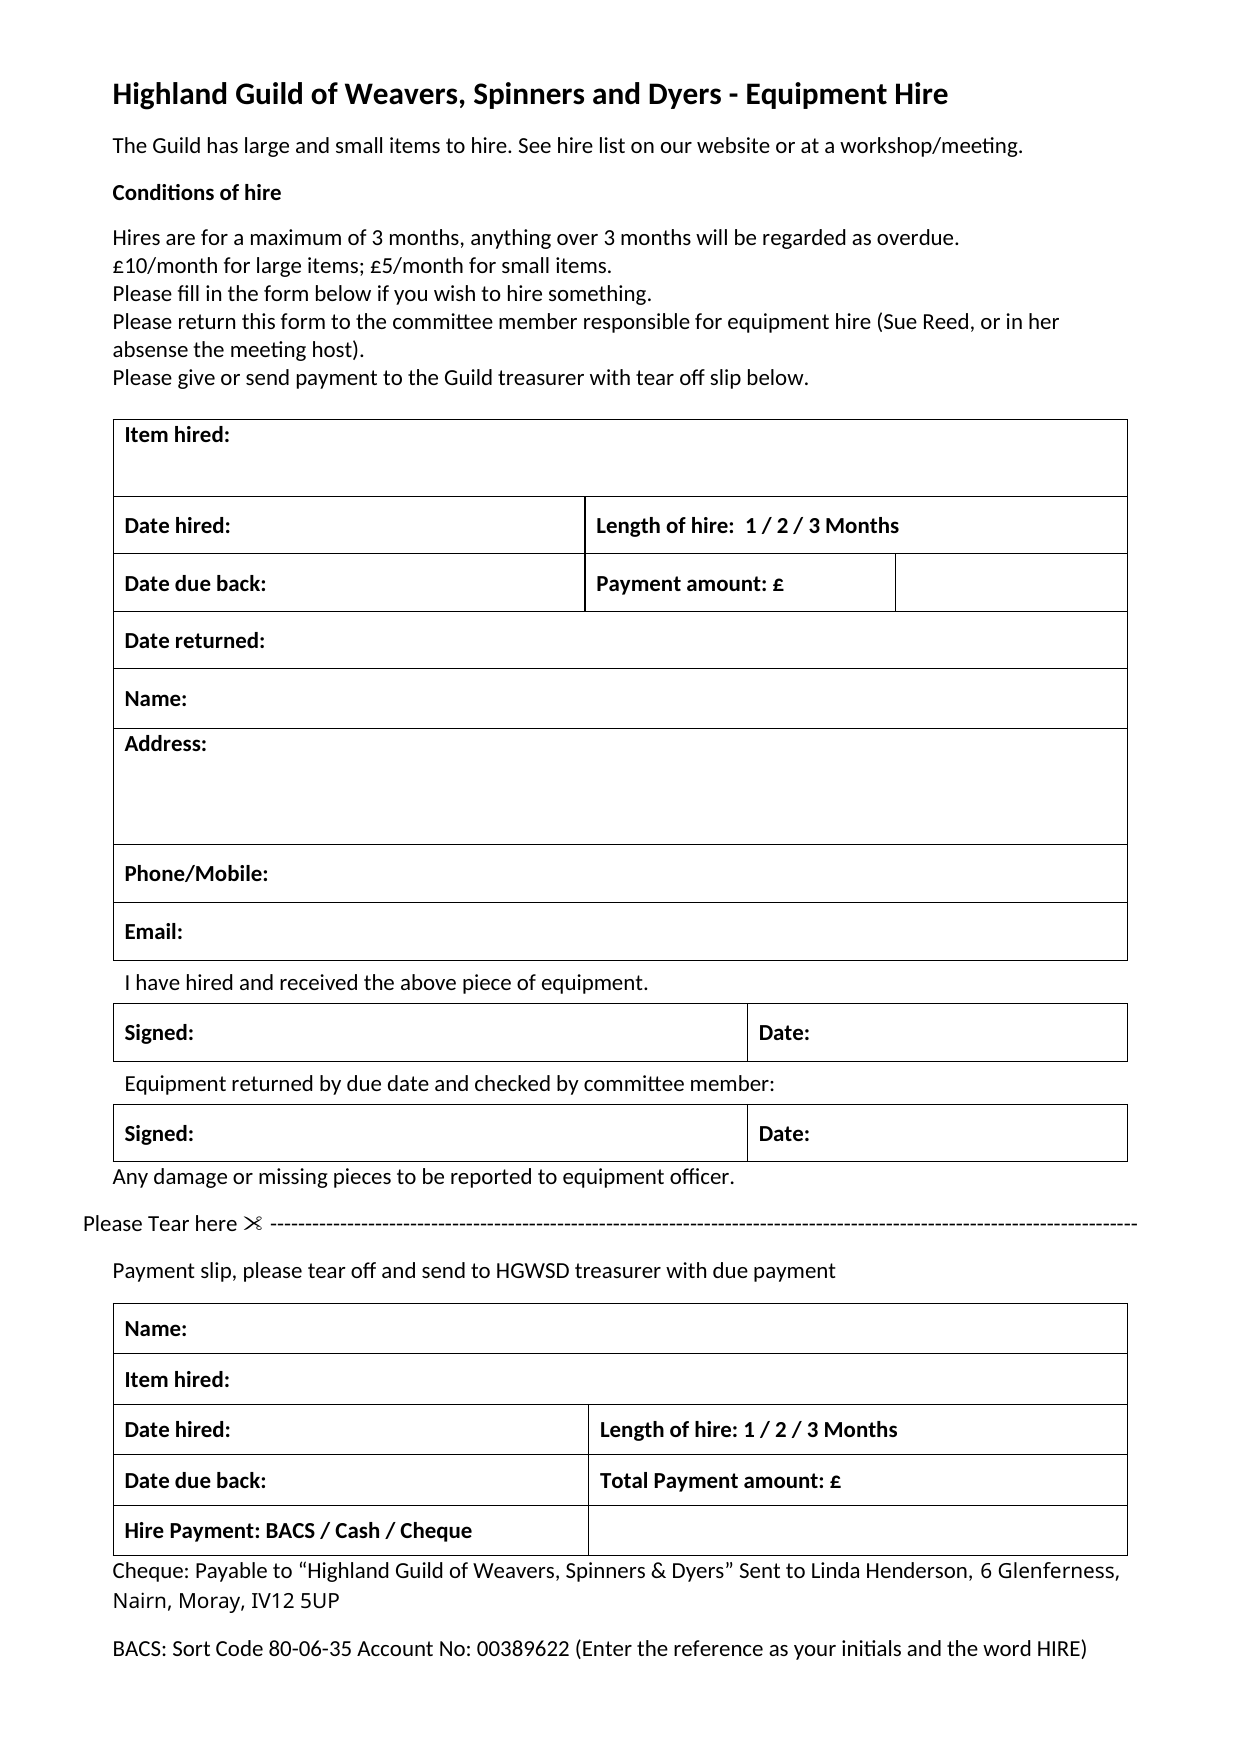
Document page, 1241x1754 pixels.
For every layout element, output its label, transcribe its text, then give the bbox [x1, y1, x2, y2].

table_cell Date: [748, 1004, 1127, 1061]
table_cell Date: [748, 1105, 1127, 1161]
table_cell Date hired: [114, 497, 584, 553]
table_cell Equipment returned by due date and checked by committee member: [113, 1062, 1127, 1104]
text The Guild has large and small items to hire. See hire list on our website or at a workshop/meeting. [112, 132, 1128, 160]
text Cheque: Payable to “Highland Guild of Weavers, Spinners & Dyers” Sent to Linda Henderson, 6 Glenferness, Nairn, Moray, IV12 5UP [112, 1556, 1128, 1615]
table_cell Name: [114, 669, 1127, 728]
table_cell I have hired and received the above piece of equipment. [113, 961, 1127, 1003]
text Please return this form to the committee member responsible for equipment hire (Sue Reed, or in her absense the meeting host). [112, 307, 1128, 363]
table_cell Date returned: [114, 612, 1127, 668]
text Any damage or missing pieces to be reported to equipment officer. [112, 1162, 1128, 1190]
text Conditions of hire [112, 178, 1128, 207]
table_cell [589, 1506, 1127, 1555]
table_cell Signed: [114, 1105, 747, 1161]
table_header Item hired: [114, 420, 1127, 496]
text Please give or send payment to the Guild treasurer with tear off slip below. [112, 363, 1128, 391]
table_cell Email: [114, 903, 1127, 959]
table_cell Length of hire: 1 / 2 / 3 Months [586, 497, 1127, 553]
text BACS: Sort Code 80-06-35 Account No: 00389622 (Enter the reference as your initials and the word HIRE) [112, 1634, 1128, 1662]
text Hires are for a maximum of 3 months, anything over 3 months will be regarded as overdue. [112, 223, 1128, 251]
text Please Tear here ---------------------------------------------------------------------------------------------------------------------------- [83, 1209, 1176, 1237]
table_cell Date due back: [114, 1455, 588, 1504]
table_cell Length of hire: 1 / 2 / 3 Months [589, 1405, 1127, 1454]
table_cell Phone/Mobile: [114, 845, 1127, 902]
text Highland Guild of Weavers, Spinners and Dyers - Equipment Hire [112, 74, 1128, 112]
table_cell Total Payment amount: £ [589, 1455, 1127, 1504]
table_cell [896, 554, 1127, 611]
table_header Name: [114, 1304, 1127, 1353]
table_cell Payment amount: £ [586, 554, 895, 611]
text Please fill in the form below if you wish to hire something. [112, 279, 1128, 307]
table_cell Signed: [114, 1004, 747, 1061]
table_cell Date hired: [114, 1405, 588, 1454]
table_cell Address: [114, 729, 1127, 843]
table_cell Hire Payment: BACS / Cash / Cheque [114, 1506, 588, 1555]
table_cell Item hired: [114, 1354, 1127, 1404]
text Payment slip, please tear off and send to HGWSD treasurer with due payment [112, 1256, 1128, 1284]
text £10/month for large items; £5/month for small items. [112, 251, 1128, 279]
table_cell Date due back: [114, 554, 584, 611]
